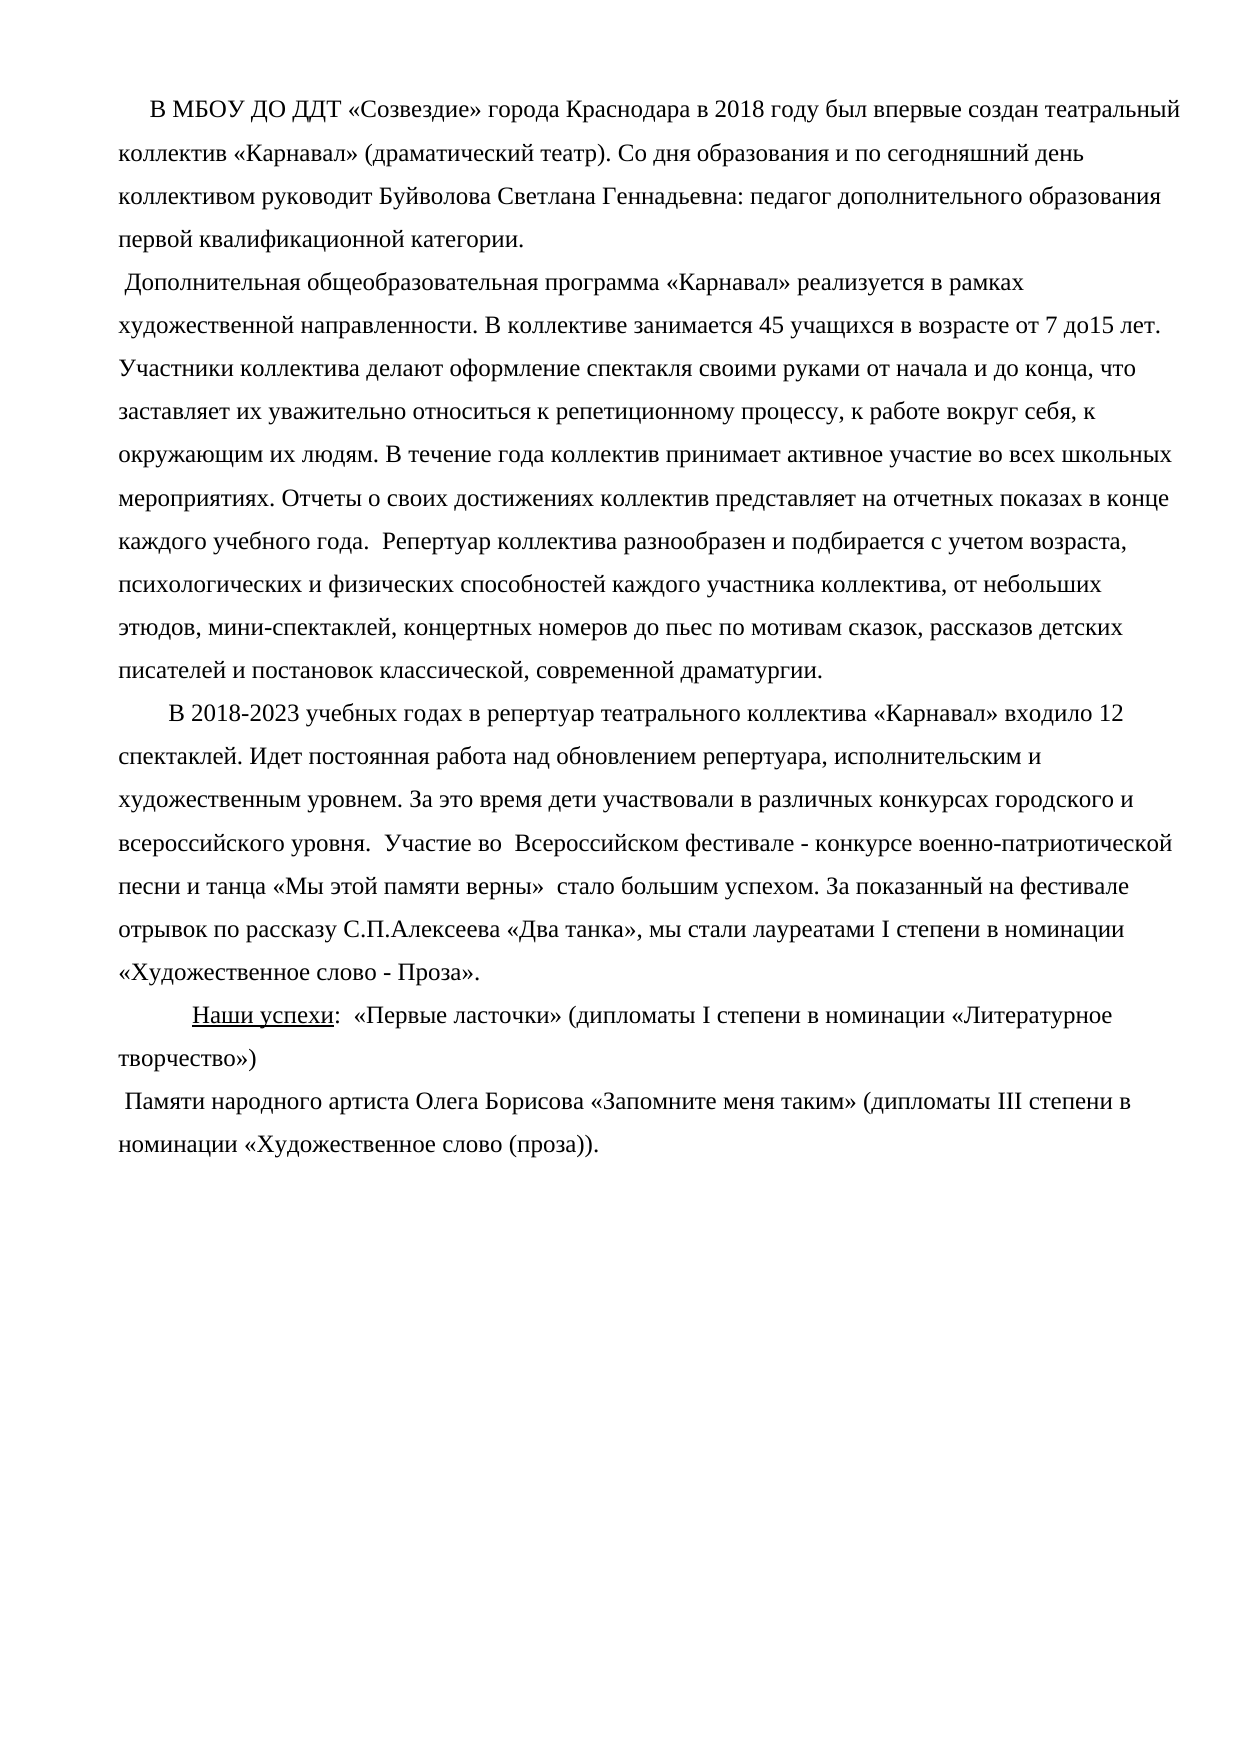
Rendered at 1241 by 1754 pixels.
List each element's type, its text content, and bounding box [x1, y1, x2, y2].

text Наши успехи: «Первые ласточки» (дипломаты I степени в номинации «Литературное творчество») [118, 1000, 1181, 1072]
text Дополнительная общеобразовательная программа «Карнавал» реализуется в рамках художественной направленности. В коллективе занимается 45 учащихся в возрасте от 7 до15 лет. Участники коллектива делают оформление спектакля своими руками от начала и до конца, что заставляет их уважительно относиться к репетиционному процессу, к работе вокруг себя, к окружающим их людям. В течение года коллектив принимает активное участие во всех школьных мероприятиях. Отчеты о своих достижениях коллектив представляет на отчетных показах в конце каждого учебного года. Репертуар коллектива разнообразен и подбирается с учетом возраста, психологических и физических способностей каждого участника коллектива, от небольших этюдов, мини-спектаклей, концертных номеров до пьес по мотивам сказок, рассказов детских писателей и постановок классической, современной драматургии. [118, 267, 1181, 684]
text В 2018-2023 учебных годах в репертуар театрального коллектива «Карнавал» входило 12 спектаклей. Идет постоянная работа над обновлением репертуара, исполнительским и художественным уровнем. За это время дети участвовали в различных конкурсах городского и всероссийского уровня. Участие во Всероссийском фестивале - конкурсе военно-патриотической песни и танца «Мы этой памяти верны» стало большим успехом. За показанный на фестивале отрывок по рассказу С.П.Алексеева «Два танка», мы стали лауреатами I степени в номинации «Художественное слово - Проза». [118, 698, 1181, 986]
text В МБОУ ДО ДДТ «Созвездие» города Краснодара в 2018 году был впервые создан театральный коллектив «Карнавал» (драматический театр). Со дня образования и по сегодняшний день коллективом руководит Буйволова Светлана Геннадьевна: педагог дополнительного образования первой квалификационной категории. [118, 94, 1181, 253]
text Памяти народного артиста Олега Борисова «Запомните меня таким» (дипломаты III степени в номинации «Художественное слово (проза)). [118, 1086, 1181, 1158]
